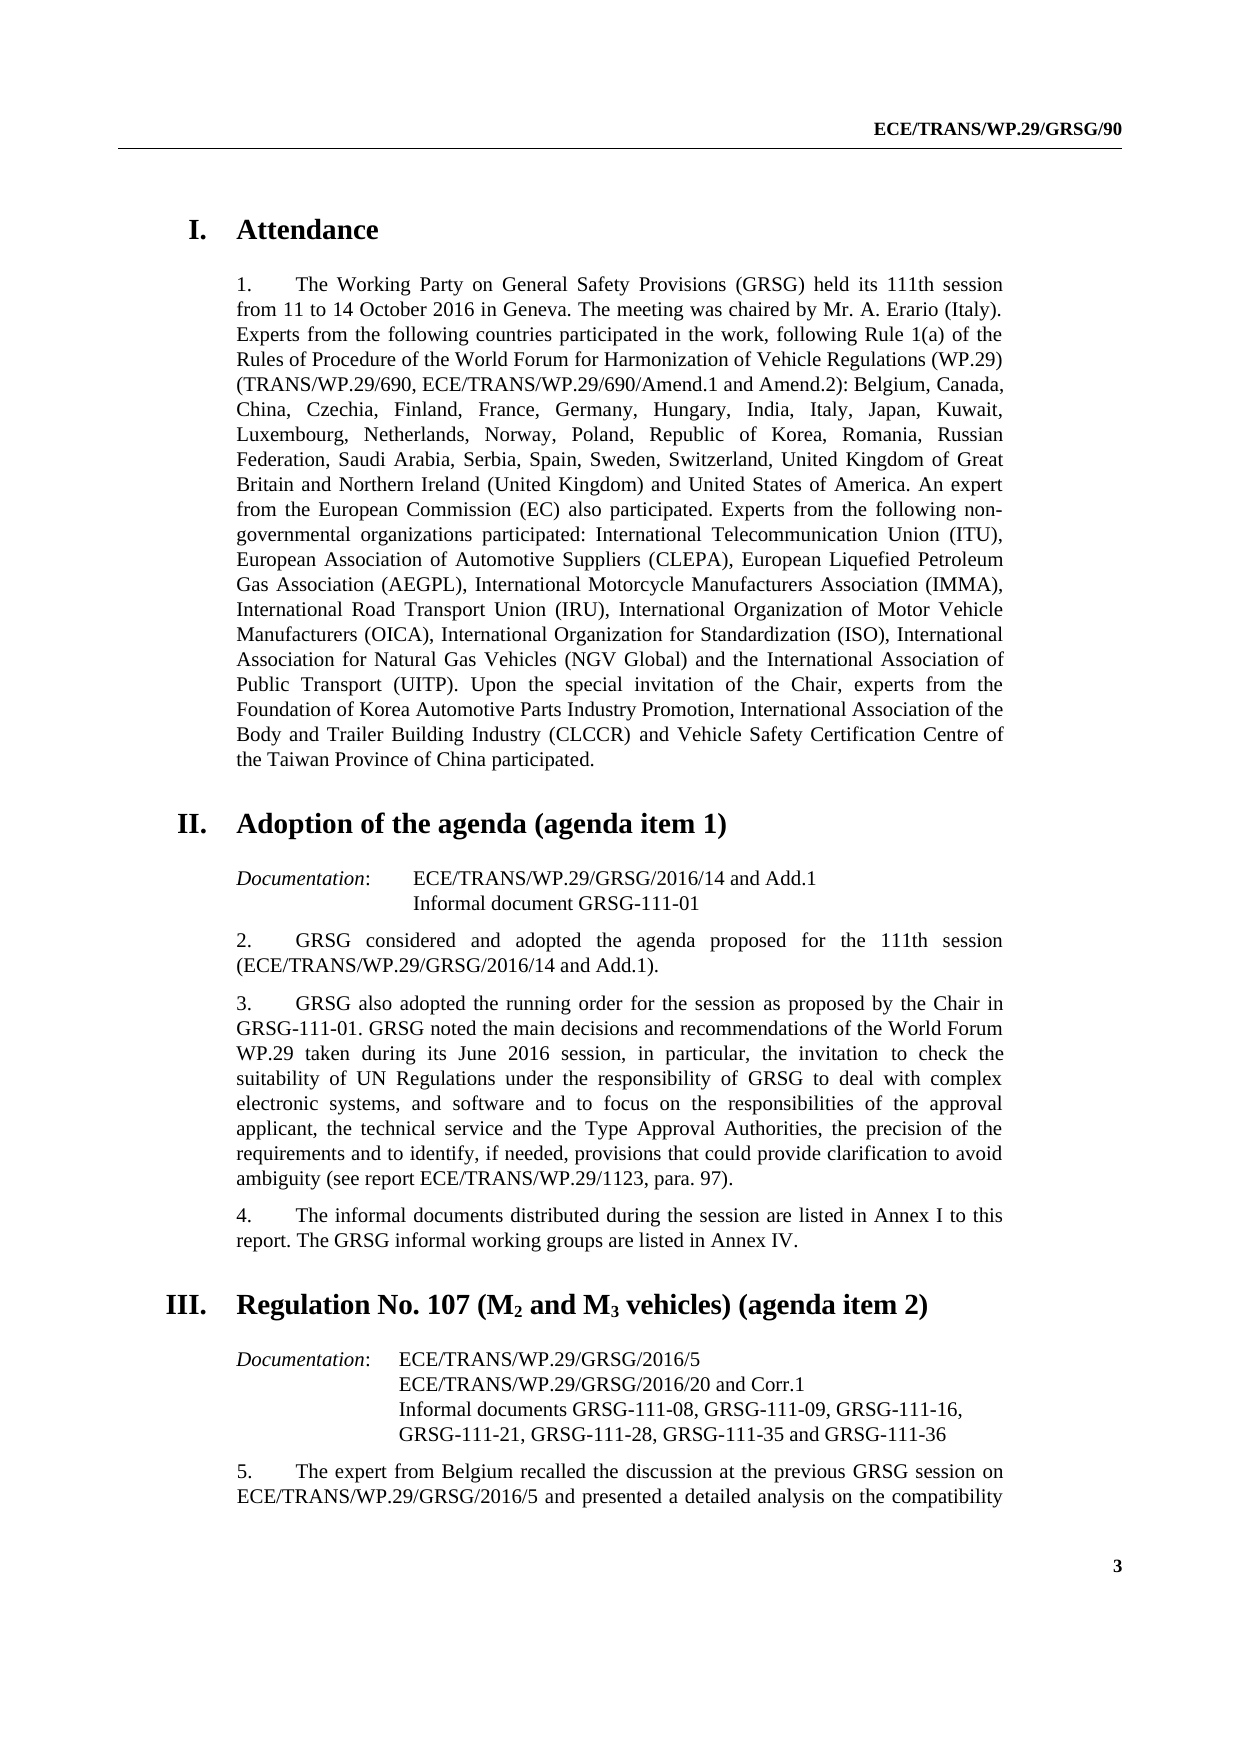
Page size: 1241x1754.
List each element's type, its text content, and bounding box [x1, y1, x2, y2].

text Documentation: ECE/TRANS/WP.29/GRSG/2016/5 ECE/TRANS/WP.29/GRSG/2016/20 and Corr.1 Informal documents GRSG-111-08, GRSG-111-09, GRSG-111-16, GRSG-111-21, GRSG-111-28, GRSG-111-35 and GRSG-111-36 [236, 1346, 1004, 1446]
text 4. The informal documents distributed during the session are listed in Annex I to this report. The GRSG informal working groups are listed in Annex IV. [236, 1202, 1004, 1252]
text III. Regulation No. 107 (M2 and M3 vehicles) (agenda item 2) [118, 1290, 1004, 1321]
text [237, 1458, 1004, 1508]
text I. Attendance [118, 215, 1004, 246]
text 1. The Working Party on General Safety Provisions (GRSG) held its 111th session from 11 to 14 October 2016 in Geneva. The meeting was chaired by Mr. A. Erario (Italy). Experts from the following countries participated in the work, following Rule 1(a) of the Rules of Procedure of the World Forum for Harmonization of Vehicle Regulations (WP.29) (TRANS/WP.29/690, ECE/TRANS/WP.29/690/Amend.1 and Amend.2): Belgium, Canada, China, Czechia, Finland, France, Germany, Hungary, India, Italy, Japan, Kuwait, Luxembourg, Netherlands, Norway, Poland, Republic of Korea, Romania, Russian Federation, Saudi Arabia, Serbia, Spain, Sweden, Switzerland, United Kingdom of Great Britain and Northern Ireland (United Kingdom) and United States of America. An expert from the European Commission (EC) also participated. Experts from the following non-governmental organizations participated: International Telecommunication Union (ITU), European Association of Automotive Suppliers (CLEPA), European Liquefied Petroleum Gas Association (AEGPL), International Motorcycle Manufacturers Association (IMMA), International Road Transport Union (IRU), International Organization of Motor Vehicle Manufacturers (OICA), International Organization for Standardization (ISO), International Association for Natural Gas Vehicles (NGV Global) and the International Association of Public Transport (UITP). Upon the special invitation of the Chair, experts from the Foundation of Korea Automotive Parts Industry Promotion, International Association of the Body and Trailer Building Industry (CLCCR) and Vehicle Safety Certification Centre of the Taiwan Province of China participated. [236, 271, 1004, 771]
text 3. GRSG also adopted the running order for the session as proposed by the Chair in GRSG-111-01. GRSG noted the main decisions and recommendations of the World Forum WP.29 taken during its June 2016 session, in particular, the invitation to check the suitability of UN Regulations under the responsibility of GRSG to deal with complex electronic systems, and software and to focus on the responsibilities of the approval applicant, the technical service and the Type Approval Authorities, the precision of the requirements and to identify, if needed, provisions that could provide clarification to avoid ambiguity (see report ECE/TRANS/WP.29/1123, para. 97). [236, 990, 1004, 1190]
text Documentation: ECE/TRANS/WP.29/GRSG/2016/14 and Add.1 Informal document GRSG-111-01 [236, 865, 1004, 915]
text II. Adoption of the agenda (agenda item 1) [118, 808, 1004, 840]
text 2. GRSG considered and adopted the agenda proposed for the 111th session (ECE/TRANS/WP.29/GRSG/2016/14 and Add.1). [236, 927, 1004, 977]
